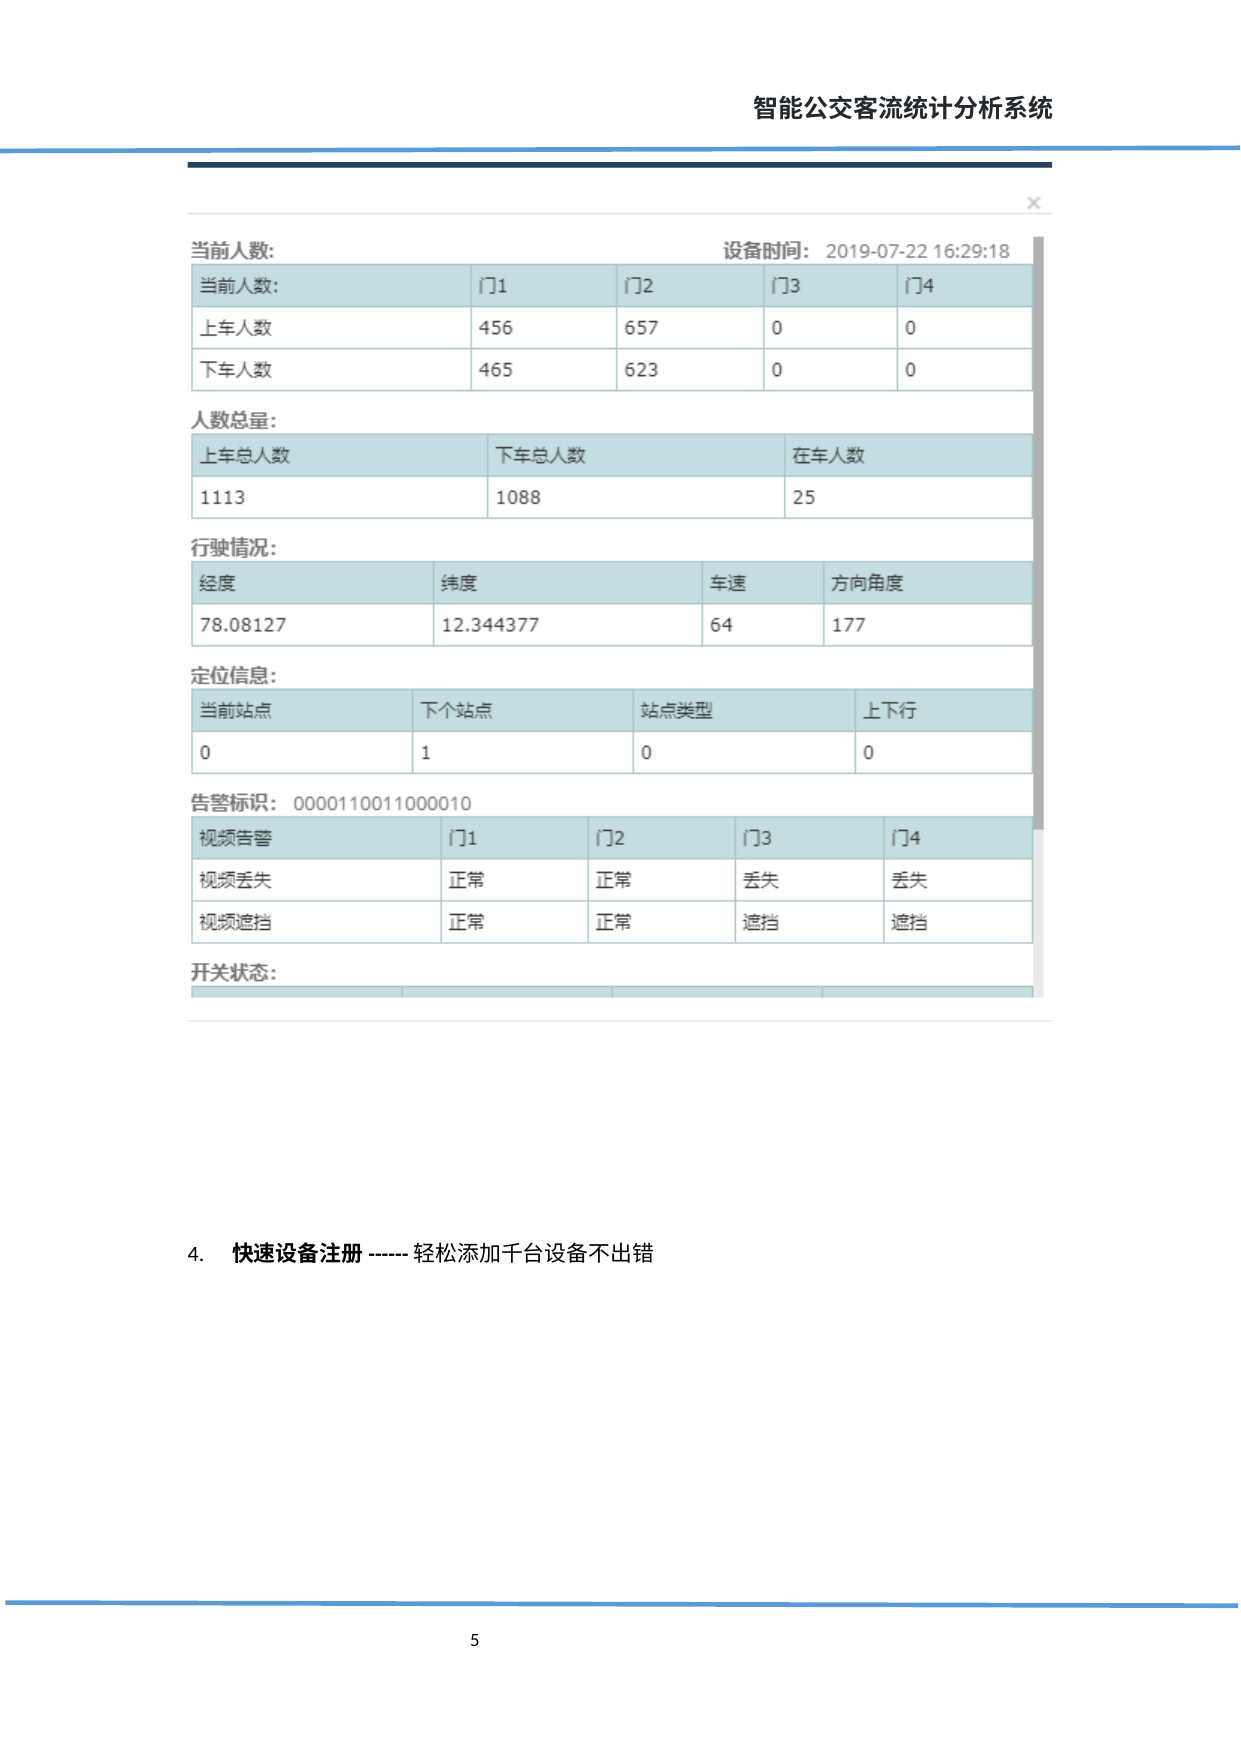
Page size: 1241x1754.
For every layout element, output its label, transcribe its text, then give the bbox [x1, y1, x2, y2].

list 快速设备注册 ------ 轻松添加千台设备不出错 [187, 1235, 1053, 1268]
picture [187, 162, 1053, 1031]
